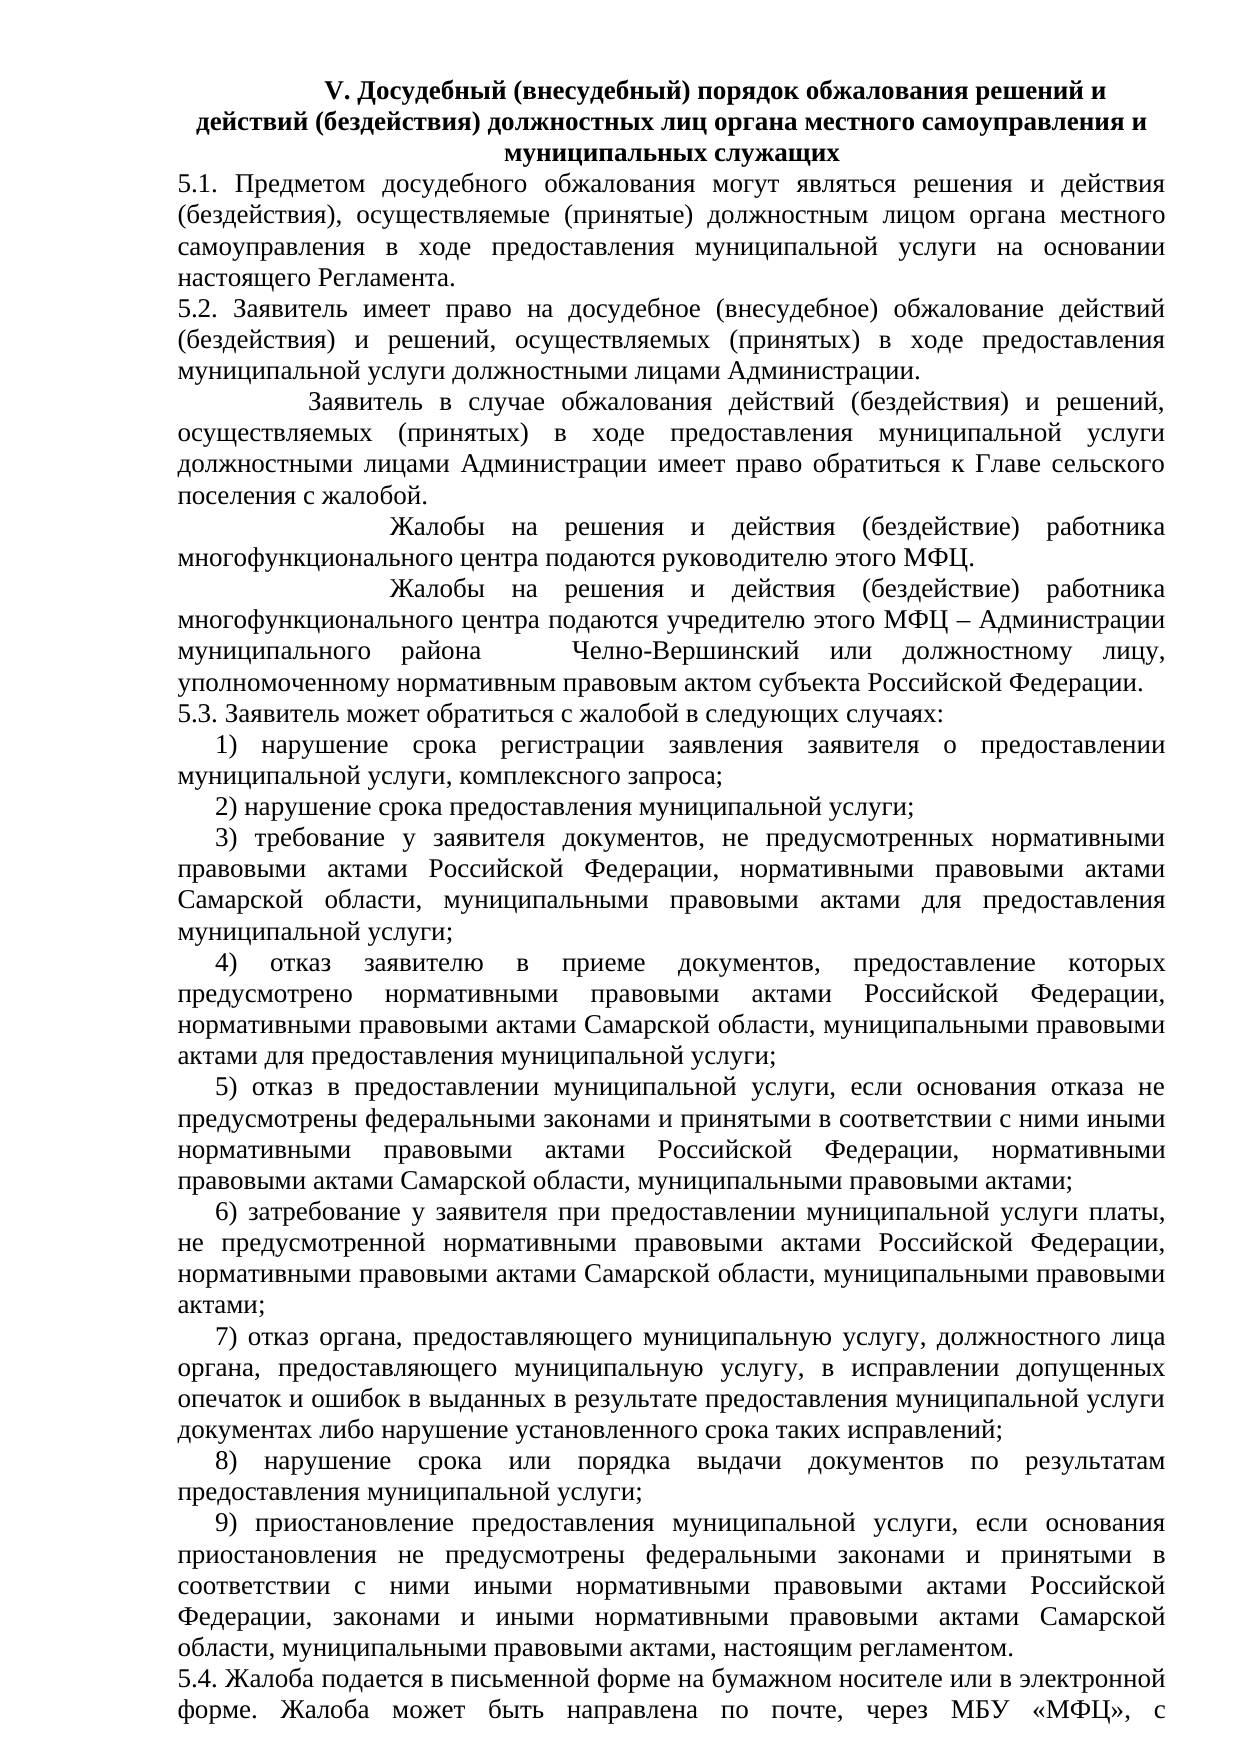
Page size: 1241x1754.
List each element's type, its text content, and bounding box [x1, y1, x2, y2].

text 5.3. Заявитель может обратиться с жалобой в следующих случаях: [177, 697, 1167, 728]
text Жалобы на решения и действия (бездействие) работника многофункционального центра подаются руководителю этого МФЦ. [177, 510, 1167, 572]
text Заявитель в случае обжалования действий (бездействия) и решений, осуществляемых (принятых) в ходе предоставления муниципальной услуги должностными лицами Администрации имеет право обратиться к Главе сельского поселения с жалобой. [177, 385, 1167, 510]
text 8) нарушение срока или порядка выдачи документов по результатам предоставления муниципальной услуги; [177, 1444, 1167, 1507]
text V. Досудебный (внесудебный) порядок обжалования решений и действий (бездействия) должностных лиц органа местного самоуправления и муниципальных служащих [177, 74, 1167, 167]
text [177, 1662, 1167, 1724]
text 1) нарушение срока регистрации заявления заявителя о предоставлении муниципальной услуги, комплексного запроса; [177, 728, 1167, 790]
text 2) нарушение срока предоставления муниципальной услуги; [177, 790, 1167, 821]
text 3) требование у заявителя документов, не предусмотренных нормативными правовыми актами Российской Федерации, нормативными правовыми актами Самарской области, муниципальными правовыми актами для предоставления муниципальной услуги; [177, 821, 1167, 946]
text 6) затребование у заявителя при предоставлении муниципальной услуги платы, не предусмотренной нормативными правовыми актами Российской Федерации, нормативными правовыми актами Самарской области, муниципальными правовыми актами; [177, 1195, 1167, 1320]
text 5.1. Предметом досудебного обжалования могут являться решения и действия (бездействия), осуществляемые (принятые) должностным лицом органа местного самоуправления в ходе предоставления муниципальной услуги на основании настоящего Регламента. [177, 167, 1167, 292]
text 5.2. Заявитель имеет право на досудебное (внесудебное) обжалование действий (бездействия) и решений, осуществляемых (принятых) в ходе предоставления муниципальной услуги должностными лицами Администрации. [177, 292, 1167, 385]
text 5) отказ в предоставлении муниципальной услуги, если основания отказа не предусмотрены федеральными законами и принятыми в соответствии с ними иными нормативными правовыми актами Российской Федерации, нормативными правовыми актами Самарской области, муниципальными правовыми актами; [177, 1071, 1167, 1195]
text 7) отказ органа, предоставляющего муниципальную услугу, должностного лица органа, предоставляющего муниципальную услугу, в исправлении допущенных опечаток и ошибок в выданных в результате предоставления муниципальной услуги документах либо нарушение установленного срока таких исправлений; [177, 1320, 1167, 1444]
text Жалобы на решения и действия (бездействие) работника многофункционального центра подаются учредителю этого МФЦ – Администрации муниципального района Челно-Вершинский или должностному лицу, уполномоченному нормативным правовым актом субъекта Российской Федерации. [177, 572, 1167, 697]
text 4) отказ заявителю в приеме документов, предоставление которых предусмотрено нормативными правовыми актами Российской Федерации, нормативными правовыми актами Самарской области, муниципальными правовыми актами для предоставления муниципальной услуги; [177, 946, 1167, 1071]
text 9) приостановление предоставления муниципальной услуги, если основания приостановления не предусмотрены федеральными законами и принятыми в соответствии с ними иными нормативными правовыми актами Российской Федерации, законами и иными нормативными правовыми актами Самарской области, муниципальными правовыми актами, настоящим регламентом. [177, 1507, 1167, 1662]
